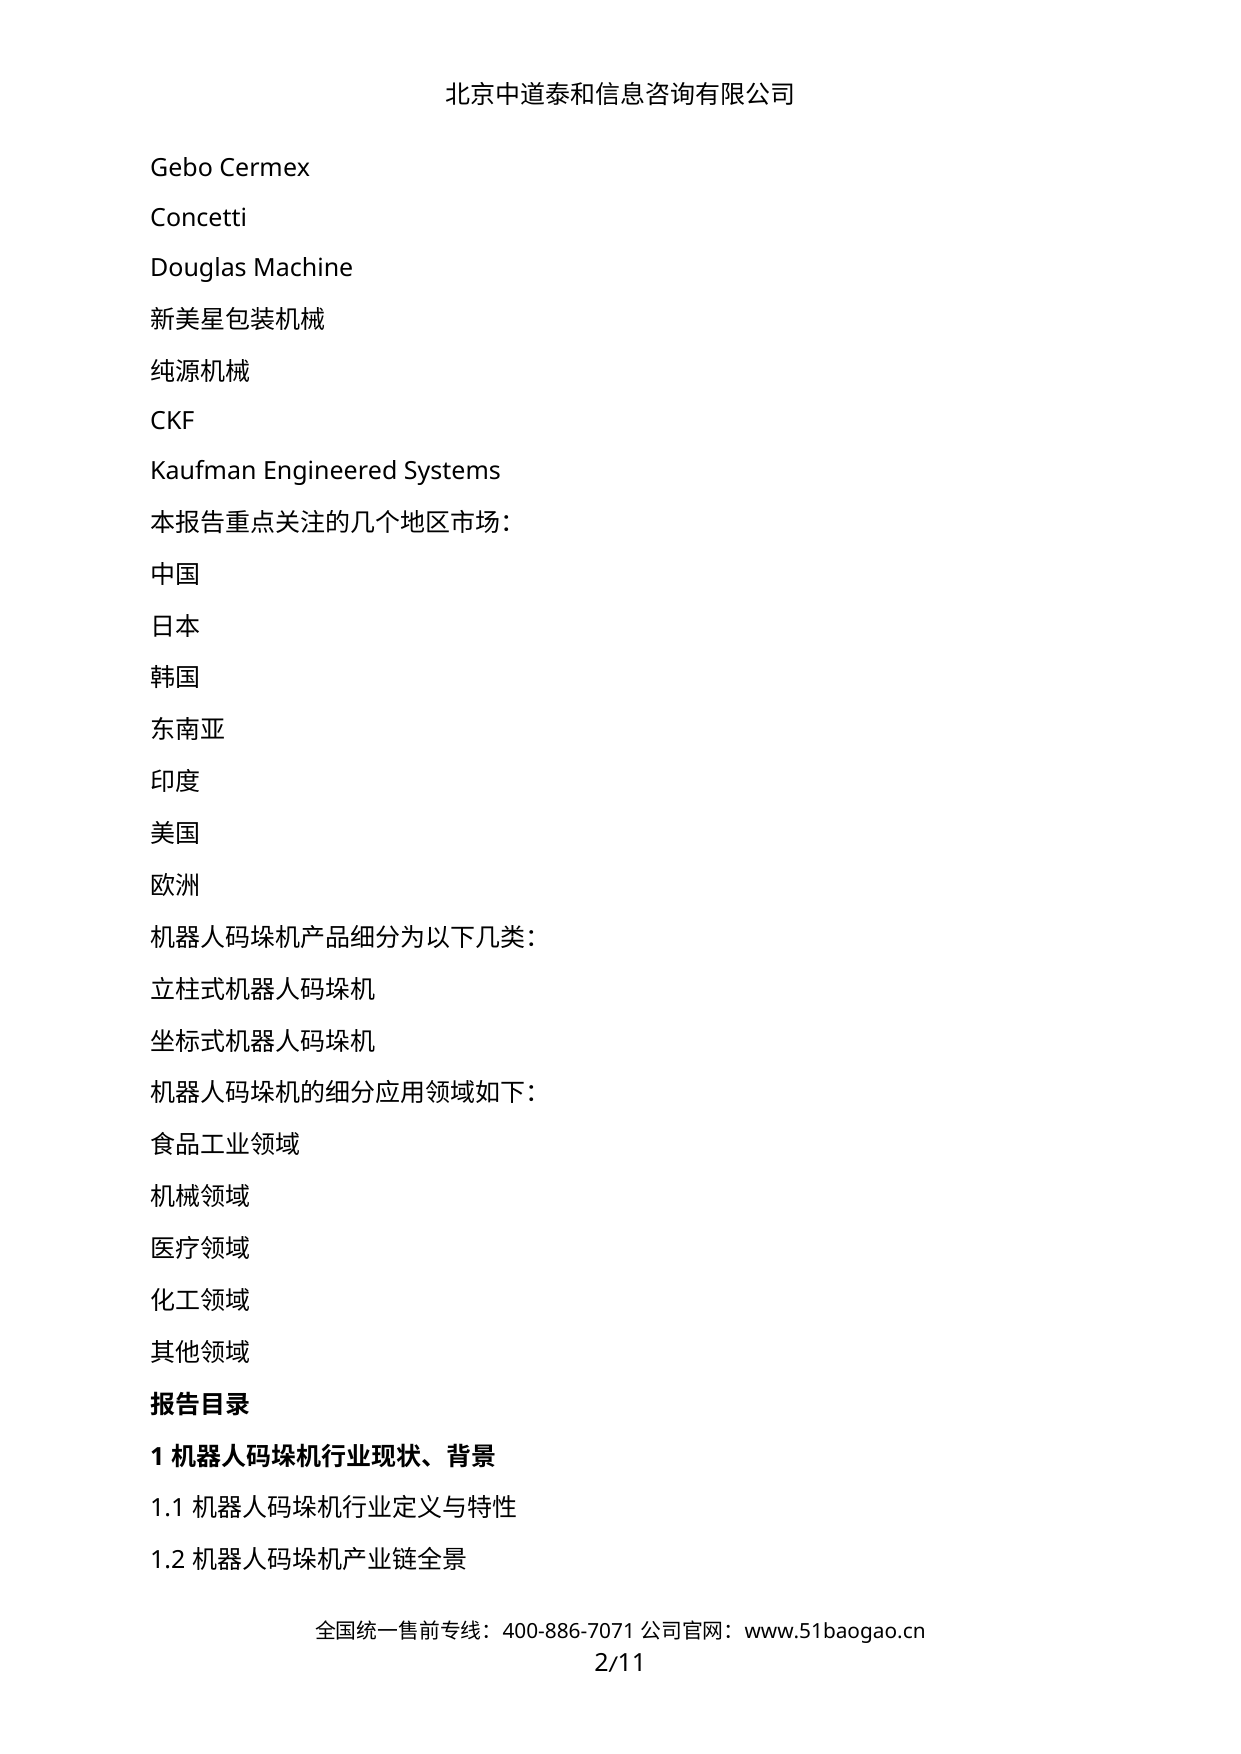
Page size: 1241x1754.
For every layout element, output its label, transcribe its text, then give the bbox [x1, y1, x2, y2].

text Kaufman Engineered Systems [150, 452, 1090, 487]
text 机器人码垛机产品细分为以下几类： [150, 917, 1090, 953]
text 1.1 机器人码垛机行业定义与特性 [150, 1488, 1090, 1524]
text Concetti [150, 200, 1090, 234]
text 日本 [150, 606, 1090, 642]
text 其他领域 [150, 1332, 1090, 1368]
text 机械领域 [150, 1177, 1090, 1213]
text Douglas Machine [150, 249, 1090, 283]
text 纯源机械 [150, 351, 1090, 387]
text 1.2 机器人码垛机产业链全景 [150, 1540, 1090, 1576]
text 报告目录 [150, 1384, 1090, 1420]
text 化工领域 [150, 1280, 1090, 1317]
text 韩国 [150, 658, 1090, 694]
text CKF [150, 403, 1090, 437]
text 中国 [150, 554, 1090, 590]
text 欧洲 [150, 865, 1090, 902]
text 1 机器人码垛机行业现状、背景 [150, 1436, 1090, 1472]
text 食品工业领域 [150, 1125, 1090, 1161]
text 印度 [150, 762, 1090, 798]
text 本报告重点关注的几个地区市场： [150, 502, 1090, 538]
text 立柱式机器人码垛机 [150, 969, 1090, 1005]
text 医疗领域 [150, 1228, 1090, 1265]
text 东南亚 [150, 710, 1090, 746]
text 新美星包装机械 [150, 299, 1090, 335]
text 坐标式机器人码垛机 [150, 1021, 1090, 1057]
text Gebo Cermex [150, 150, 1090, 184]
text 美国 [150, 813, 1090, 850]
text 机器人码垛机的细分应用领域如下： [150, 1073, 1090, 1109]
